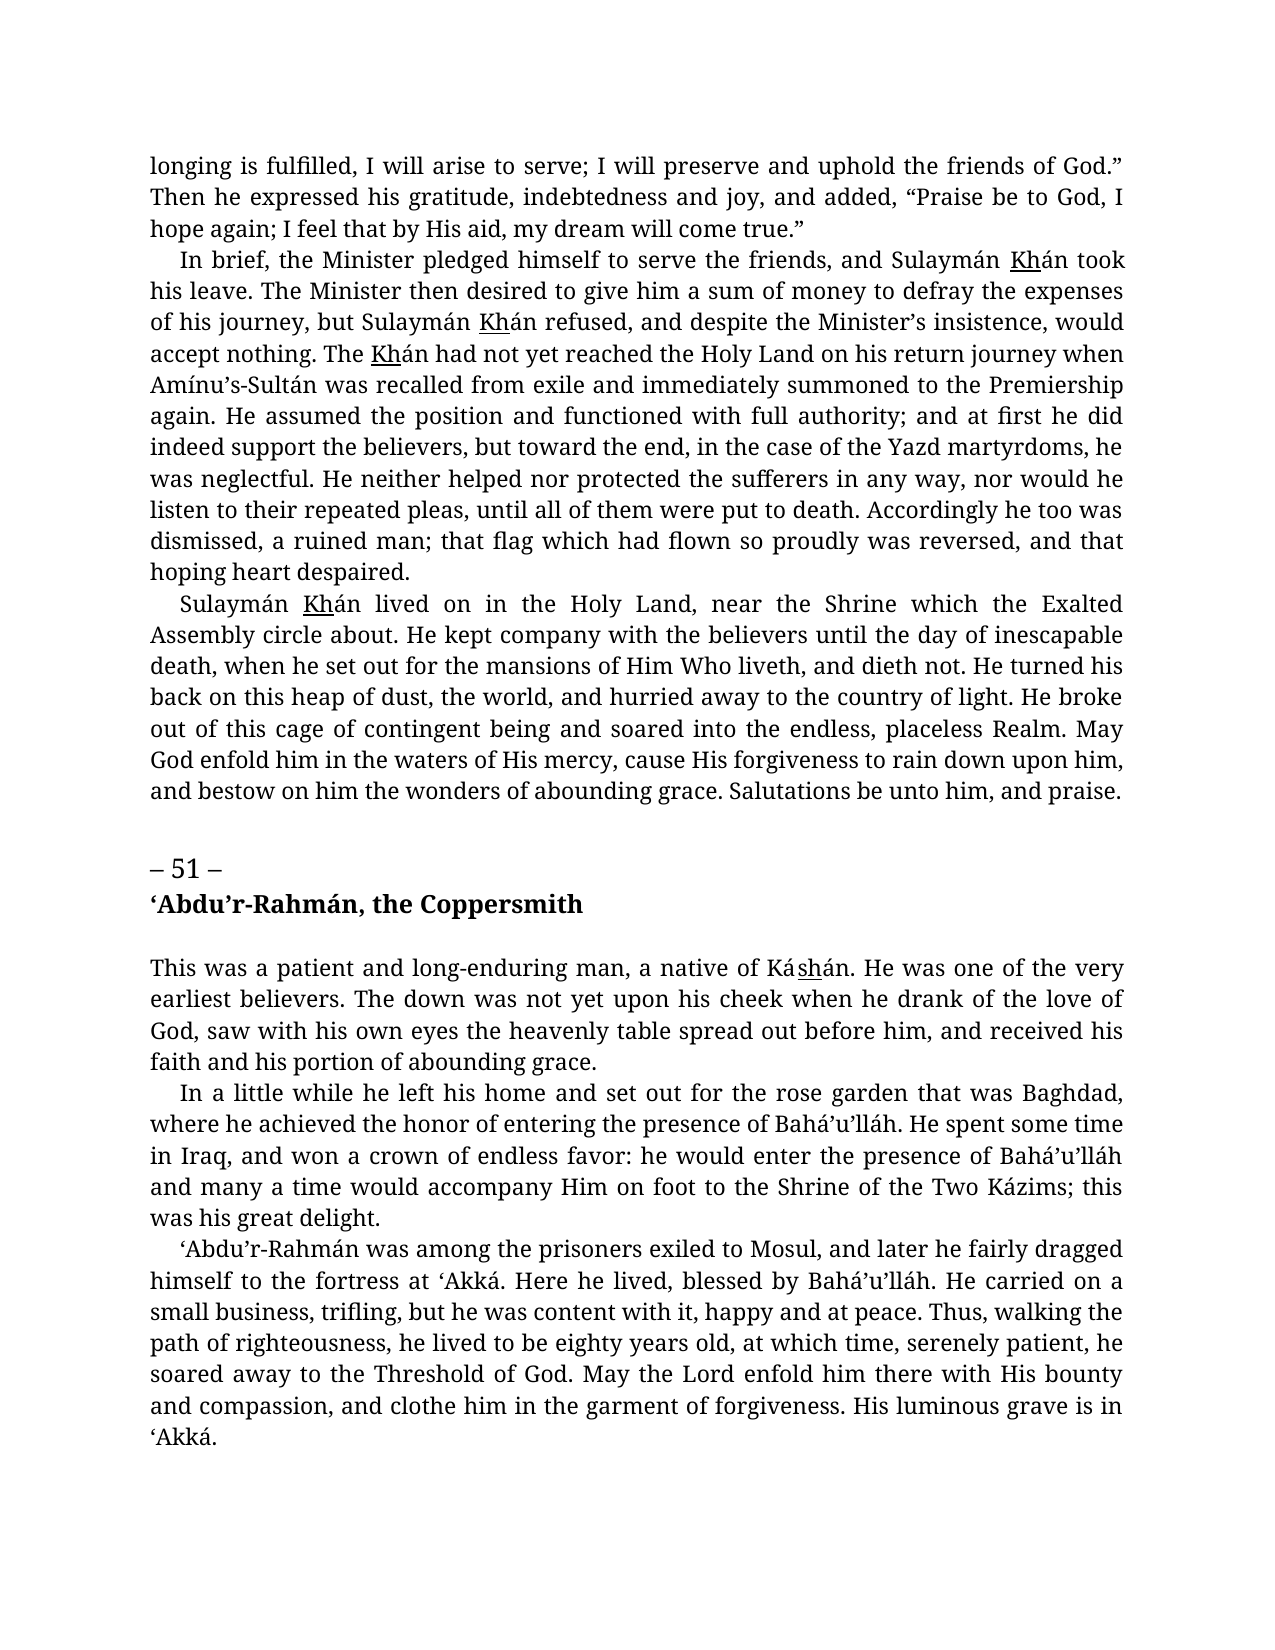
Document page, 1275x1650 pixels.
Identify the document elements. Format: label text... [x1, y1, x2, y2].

text This was a patient and long-enduring man, a native of Káshán. He was one of the very earliest believers. The down was not yet upon his cheek when he drank of the love of God, saw with his own eyes the heavenly table spread out before him, and received his faith and his portion of abounding grace. [150, 952, 1125, 1077]
text ‘Abdu’r-Rahmán was among the prisoners exiled to Mosul, and later he fairly dragged himself to the fortress at ‘Akká. Here he lived, blessed by Bahá’u’lláh. He carried on a small business, trifling, but he was content with it, happy and at peace. Thus, walking the path of righteousness, he lived to be eighty years old, at which time, serenely patient, he soared away to the Threshold of God. May the Lord enfold him there with His bounty and compassion, and clothe him in the garment of forgiveness. His luminous grave is in ‘Akká. [150, 1233, 1125, 1452]
text Sulaymán Khán lived on in the Holy Land, near the Shrine which the Exalted Assembly circle about. He kept company with the believers until the day of inescapable death, when he set out for the mansions of Him Who liveth, and dieth not. He turned his back on this heap of dust, the world, and hurried away to the country of light. He broke out of this cage of contingent being and soared into the endless, placeless Realm. May God enfold him in the waters of His mercy, cause His forgiveness to rain down upon him, and bestow on him the wonders of abounding grace. Salutations be unto him, and praise. [150, 587, 1125, 806]
text In brief, the Minister pledged himself to serve the friends, and Sulaymán Khán took his leave. The Minister then desired to give him a sum of money to defray the expenses of his journey, but Sulaymán Khán refused, and despite the Minister’s insistence, would accept nothing. The Khán had not yet reached the Holy Land on his return journey when Amínu’s-Sultán was recalled from exile and immediately summoned to the Premiership again. He assumed the position and functioned with full authority; and at first he did indeed support the believers, but toward the end, in the case of the Yazd martyrdoms, he was neglectful. He neither helped nor protected the sufferers in any way, nor would he listen to their repeated pleas, until all of them were put to death. Accordingly he too was dismissed, a ruined man; that flag which had flown so proudly was reversed, and that hoping heart despaired. [150, 244, 1125, 587]
text In a little while he left his home and set out for the rose garden that was Baghdad, where he achieved the honor of entering the presence of Bahá’u’lláh. He spent some time in Iraq, and won a crown of endless favor: he would enter the presence of Bahá’u’lláh and many a time would accompany Him on foot to the Shrine of the Two Kázims; this was his great delight. [150, 1077, 1125, 1233]
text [150, 150, 1125, 244]
